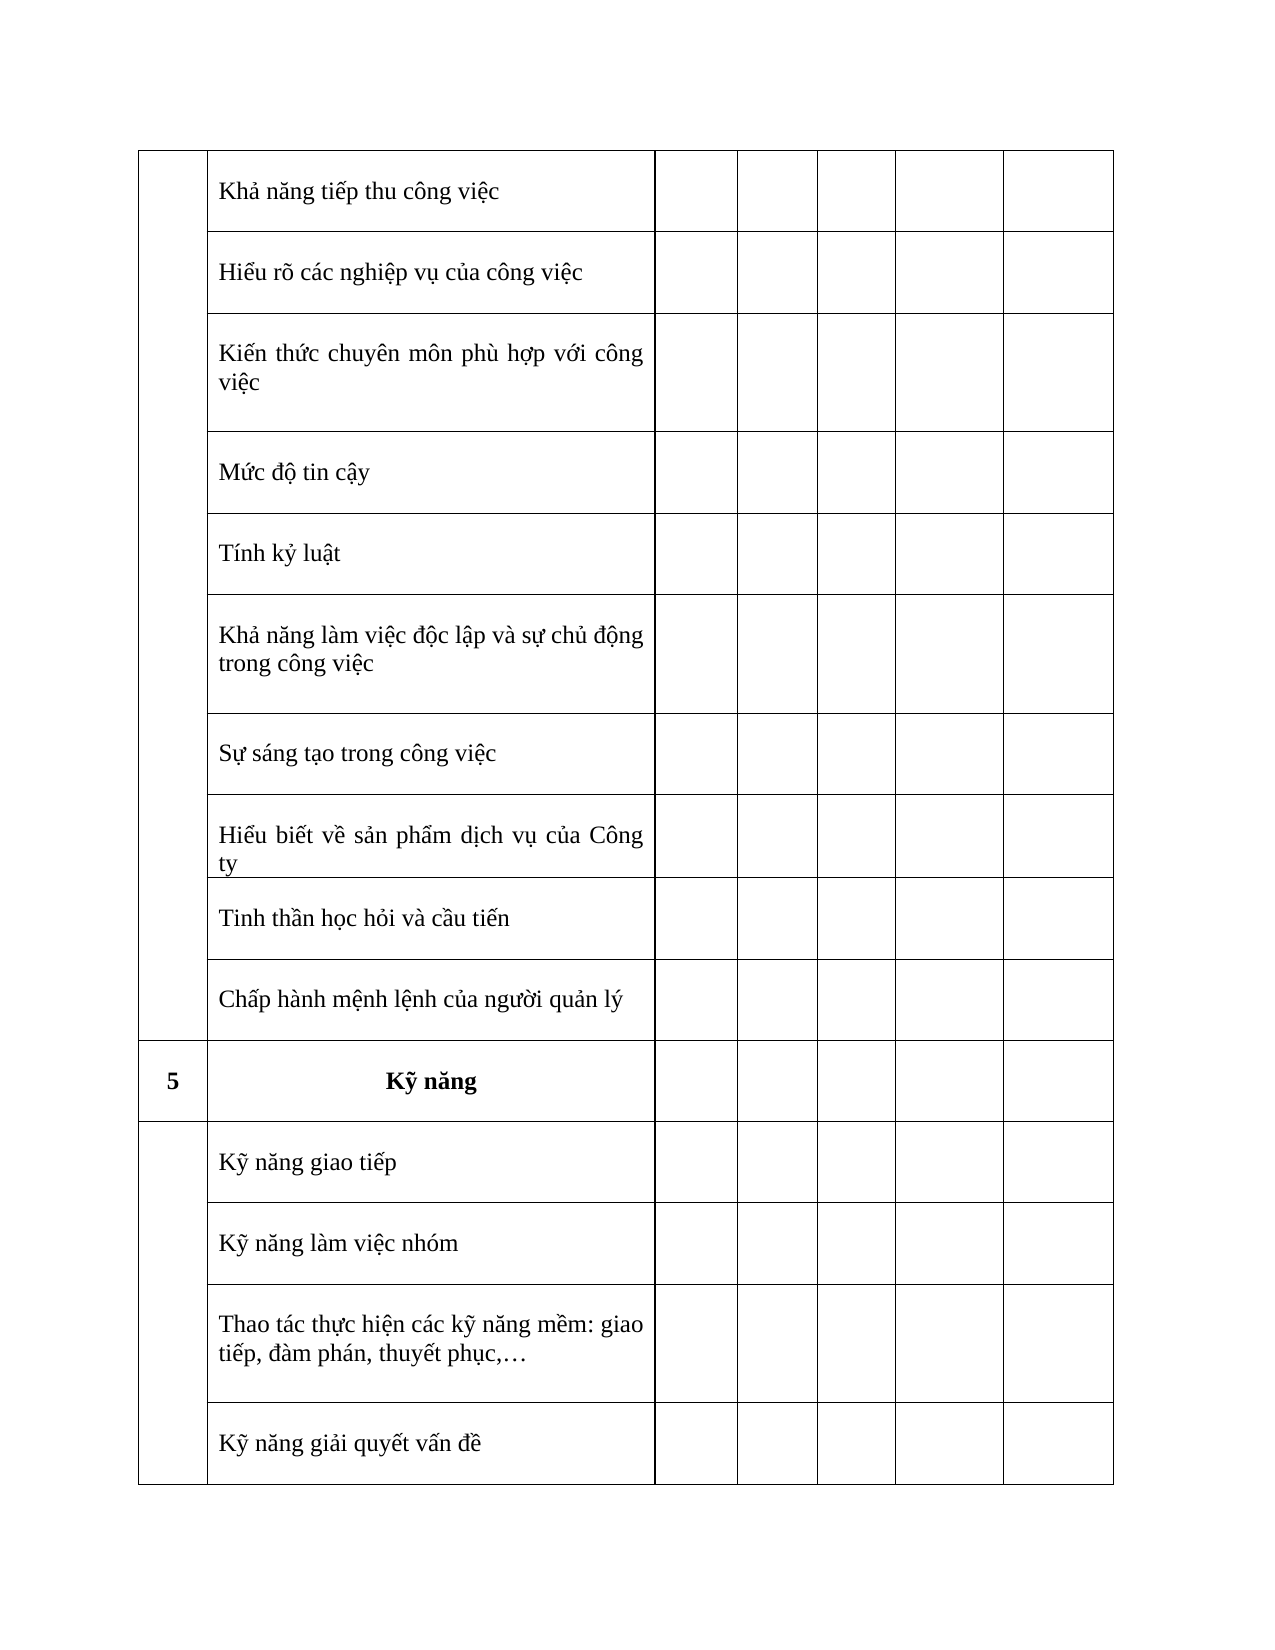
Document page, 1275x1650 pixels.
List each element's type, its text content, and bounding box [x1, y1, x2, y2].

table_cell [1004, 1041, 1113, 1121]
table_cell Sự sáng tạo trong công việc [208, 714, 654, 794]
table_cell [738, 878, 817, 958]
table_cell [738, 1041, 817, 1121]
table_cell [896, 795, 1003, 877]
table_cell [1004, 432, 1113, 512]
table_cell [738, 1403, 817, 1483]
table_cell [818, 595, 895, 712]
table_cell [818, 232, 895, 312]
table_cell [896, 151, 1003, 231]
table_cell [896, 514, 1003, 594]
table_cell [1004, 1122, 1113, 1202]
table_cell Khả năng làm việc độc lập và sự chủ động trong công việc [208, 595, 654, 712]
table_cell Kỹ năng giao tiếp [208, 1122, 654, 1202]
table_cell [818, 151, 895, 231]
table_cell [818, 878, 895, 958]
table_cell Khả năng tiếp thu công việc [208, 151, 654, 231]
table_cell [818, 1203, 895, 1283]
table_cell [818, 795, 895, 877]
table_cell Kiến thức chuyên môn phù hợp với công việc [208, 314, 654, 431]
table_cell [738, 1285, 817, 1402]
table_cell [1004, 232, 1113, 312]
table_cell [896, 232, 1003, 312]
table_cell [738, 514, 817, 594]
table_cell [818, 714, 895, 794]
table_cell [656, 960, 737, 1040]
table_cell [1004, 714, 1113, 794]
table_cell [1004, 1203, 1113, 1283]
table_cell [896, 432, 1003, 512]
table_cell [738, 232, 817, 312]
table_cell [1004, 514, 1113, 594]
table_cell [818, 1122, 895, 1202]
table_cell [656, 1403, 737, 1483]
table_cell [896, 1122, 1003, 1202]
table_cell Kỹ năng làm việc nhóm [208, 1203, 654, 1283]
table_cell [818, 960, 895, 1040]
table_cell [656, 1285, 737, 1402]
table_cell [656, 1122, 737, 1202]
table_cell Tính kỷ luật [208, 514, 654, 594]
table_cell [738, 314, 817, 431]
table_cell [738, 1203, 817, 1283]
table_cell [1004, 595, 1113, 712]
table_cell [896, 1203, 1003, 1283]
table_cell [1004, 960, 1113, 1040]
table_cell [896, 1285, 1003, 1402]
table_cell Thao tác thực hiện các kỹ năng mềm: giao tiếp, đàm phán, thuyết phục,… [208, 1285, 654, 1402]
table_cell [1004, 878, 1113, 958]
table_cell [1004, 151, 1113, 231]
table_cell [896, 1403, 1003, 1483]
table_cell [656, 714, 737, 794]
table_cell [738, 960, 817, 1040]
table_cell [818, 1403, 895, 1483]
table_cell [896, 1041, 1003, 1121]
table_cell [818, 432, 895, 512]
table_cell [1004, 1285, 1113, 1402]
table_cell [818, 314, 895, 431]
table_cell Hiểu rõ các nghiệp vụ của công việc [208, 232, 654, 312]
table_cell [656, 1041, 737, 1121]
table_cell [818, 1285, 895, 1402]
table_cell [1004, 1403, 1113, 1483]
table_cell [896, 714, 1003, 794]
table_cell [738, 432, 817, 512]
table_cell Tinh thần học hỏi và cầu tiến [208, 878, 654, 958]
table_cell [656, 795, 737, 877]
table_cell [656, 514, 737, 594]
table_cell Kỹ năng giải quyết vấn đề [208, 1403, 654, 1483]
table_cell [656, 1203, 737, 1283]
table_cell [1004, 795, 1113, 877]
table_cell [738, 595, 817, 712]
table_cell [656, 432, 737, 512]
table_cell Hiểu biết về sản phẩm dịch vụ của Công ty [208, 795, 654, 877]
table_cell [896, 314, 1003, 431]
table_cell Kỹ năng [208, 1041, 654, 1121]
table_cell [896, 960, 1003, 1040]
table_cell [896, 878, 1003, 958]
table_cell [656, 595, 737, 712]
table_cell [656, 232, 737, 312]
table_cell [738, 714, 817, 794]
table_cell [896, 595, 1003, 712]
table_cell Chấp hành mệnh lệnh của người quản lý [208, 960, 654, 1040]
table_cell [656, 314, 737, 431]
table_cell [738, 151, 817, 231]
table_cell [738, 1122, 817, 1202]
table_cell [818, 1041, 895, 1121]
table_cell [656, 878, 737, 958]
table_cell Mức độ tin cậy [208, 432, 654, 512]
table_cell [656, 151, 737, 231]
table_cell [139, 1122, 207, 1483]
table_cell [818, 514, 895, 594]
table_cell 5 [139, 1041, 207, 1121]
table_cell [738, 795, 817, 877]
table_cell [1004, 314, 1113, 431]
